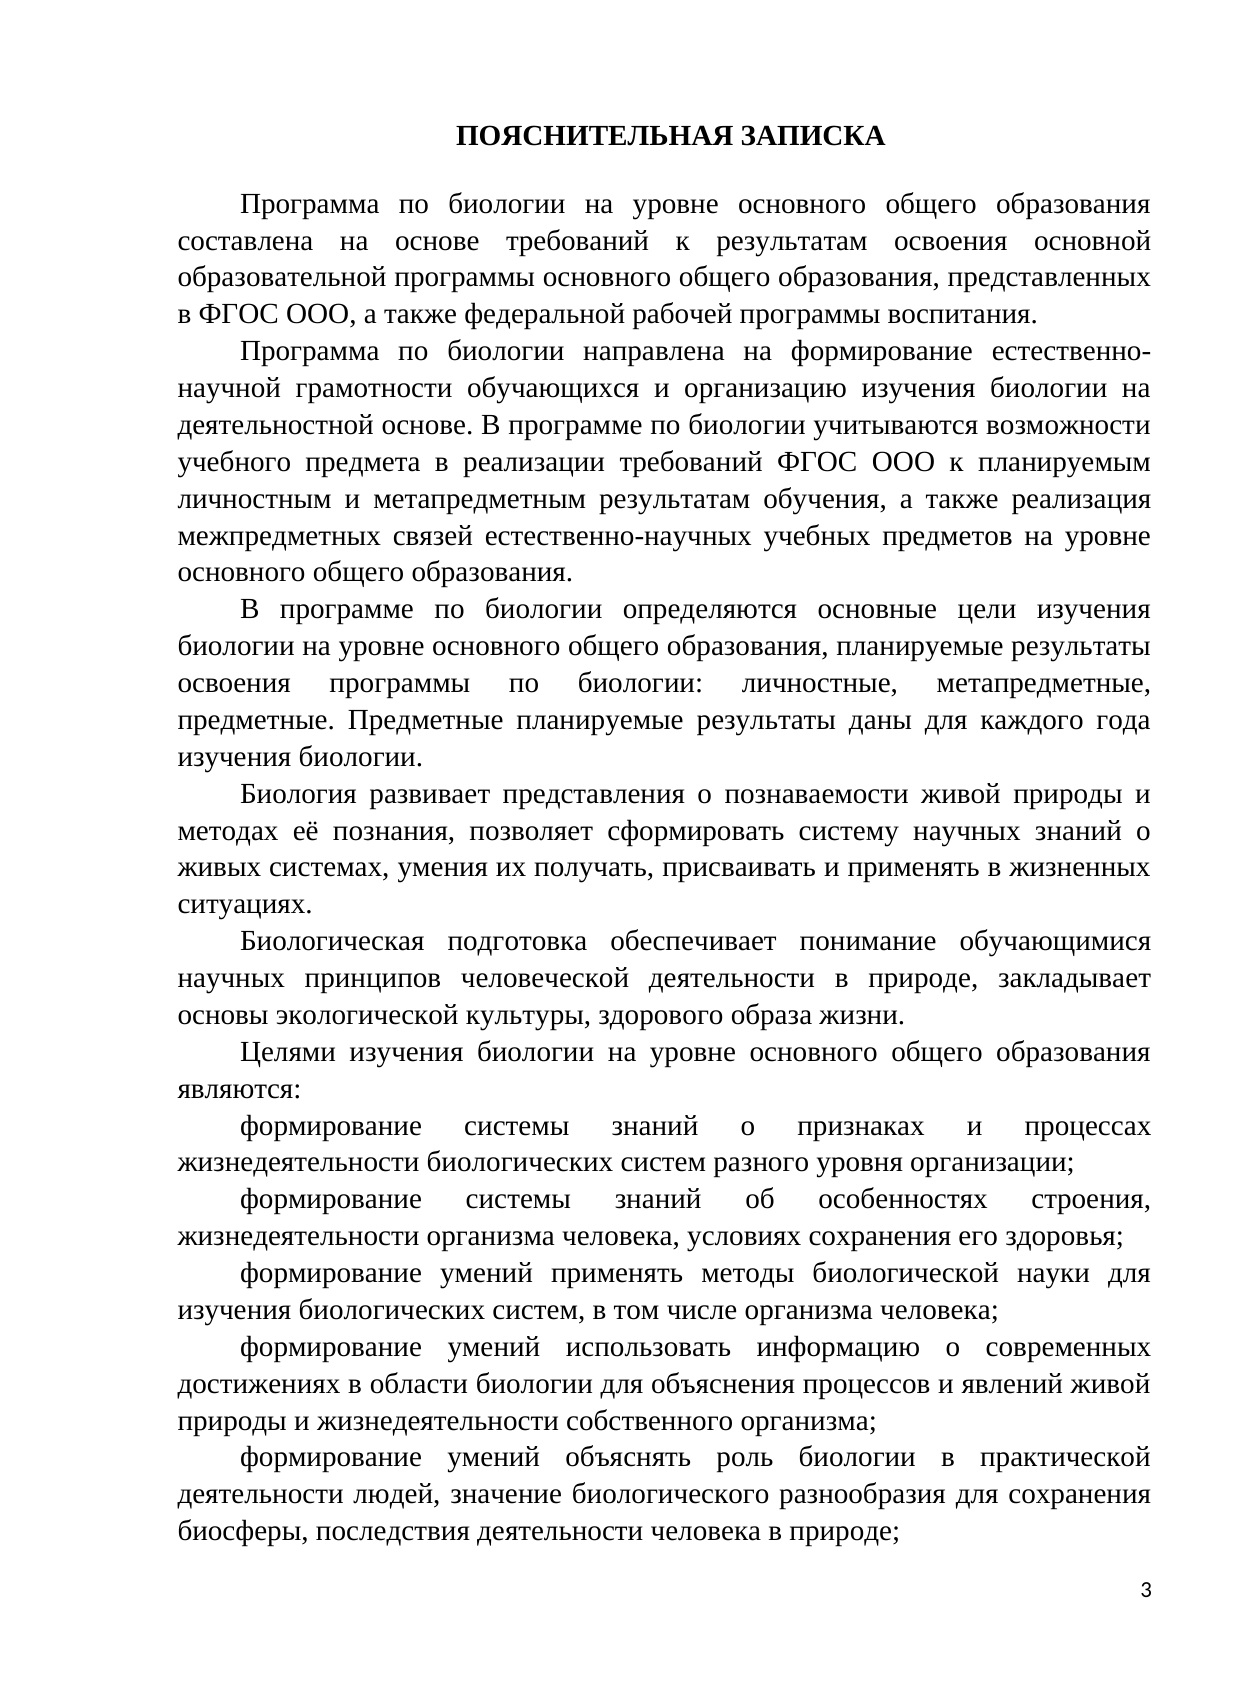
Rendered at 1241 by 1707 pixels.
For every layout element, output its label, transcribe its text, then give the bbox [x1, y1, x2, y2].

text формирование умений использовать информацию о современных достижениях в области биологии для объяснения процессов и явлений живой природы и жизнедеятельности собственного организма; [177, 1329, 1152, 1436]
text Программа по биологии направлена на формирование естественно-научной грамотности обучающихся и организацию изучения биологии на деятельностной основе. В программе по биологии учитываются возможности учебного предмета в реализации требований ФГОС ООО к планируемым личностным и метапредметным результатам обучения, а также реализация межпредметных связей естественно-научных учебных предметов на уровне основного общего образования. [177, 333, 1152, 588]
text Программа по биологии на уровне основного общего образования составлена на основе требований к результатам освоения основной образовательной программы основного общего образования, представленных в ФГОС ООО, а также федеральной рабочей программы воспитания. [177, 186, 1152, 330]
text В программе по биологии определяются основные цели изучения биологии на уровне основного общего образования, планируемые результаты освоения программы по биологии: личностные, метапредметные, предметные. Предметные планируемые результаты даны для каждого года изучения биологии. [177, 591, 1152, 772]
text формирование системы знаний об особенностях строения, жизнедеятельности организма человека, условиях сохранения его здоровья; [177, 1181, 1152, 1252]
text ПОЯСНИТЕЛЬНАЯ ЗАПИСКА [190, 118, 1152, 152]
text формирование умений применять методы биологической науки для изучения биологических систем, в том числе организма человека; [177, 1255, 1152, 1326]
text Целями изучения биологии на уровне основного общего образования являются: [177, 1034, 1152, 1104]
text Биологическая подготовка обеспечивает понимание обучающимися научных принципов человеческой деятельности в природе, закладывает основы экологической культуры, здорового образа жизни. [177, 923, 1152, 1031]
text формирование умений объяснять роль биологии в практической деятельности людей, значение биологического разнообразия для сохранения биосферы, последствия деятельности человека в природе; [177, 1439, 1152, 1547]
text Биология развивает представления о познаваемости живой природы и методах её познания, позволяет сформировать систему научных знаний о живых системах, умения их получать, присваивать и применять в жизненных ситуациях. [177, 776, 1152, 920]
text формирование системы знаний о признаках и процессах жизнедеятельности биологических систем разного уровня организации; [177, 1108, 1152, 1178]
